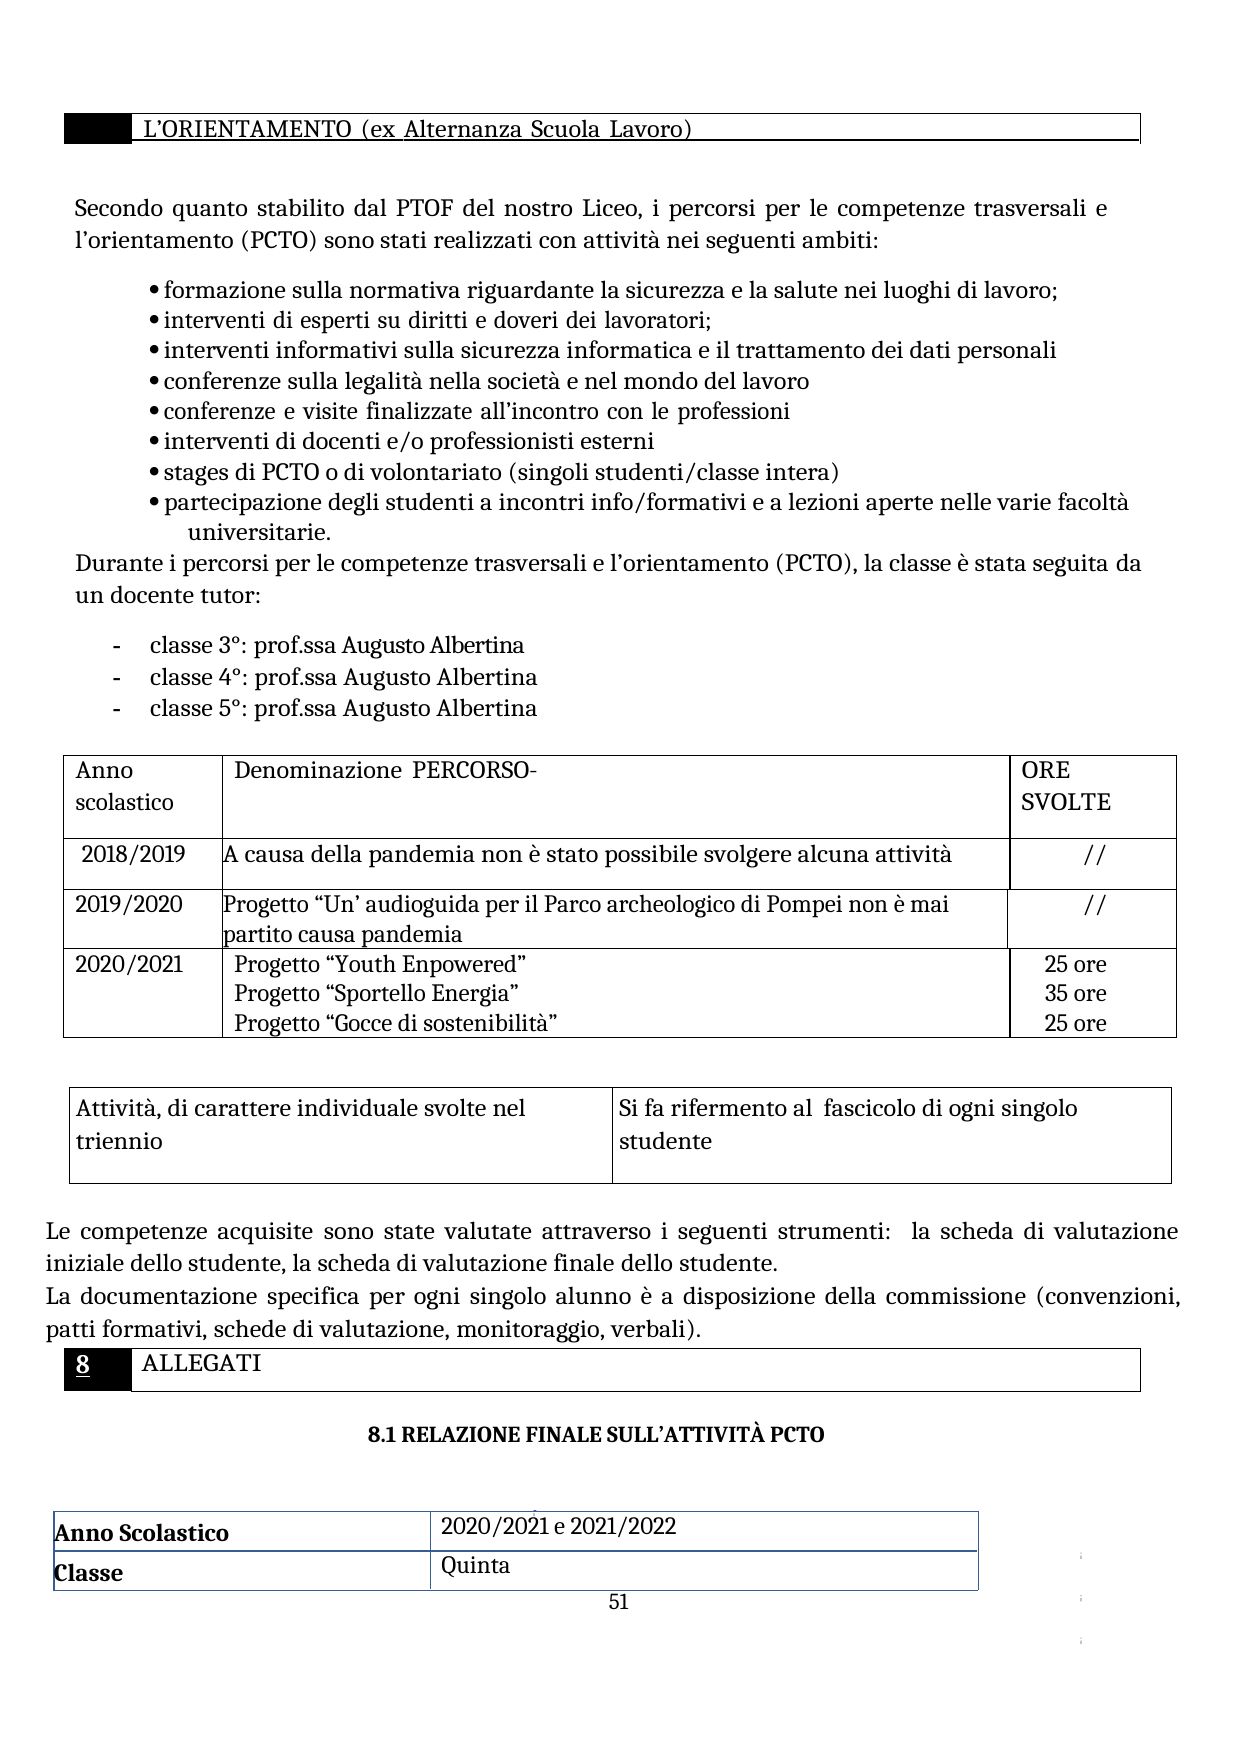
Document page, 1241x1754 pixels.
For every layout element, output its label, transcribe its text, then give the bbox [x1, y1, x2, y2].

list interventi di esperti su diritti e doveri dei lavoratori; [150, 306, 1194, 335]
list partecipazione degli studenti a incontri info/formativi e a lezioni aperte nelle varie facoltà universitarie. [150, 488, 1165, 547]
list formazione sulla normativa riguardante la sicurezza e la salute nei luoghi di lavoro; [150, 276, 1194, 305]
table_cell 25 ore 35 ore 25 ore [1011, 949, 1176, 1037]
text Le competenze acquisite sono state valutate attraverso i seguenti strumenti: la scheda di valutazione iniziale dello studente, la scheda di valutazione finale dello studente. [45, 1217, 1180, 1278]
list conferenze e visite finalizzate all’incontro con le professioni [150, 397, 1194, 426]
table_cell // [1011, 839, 1176, 888]
table_header Attività, di carattere individuale svolte nel triennio [70, 1088, 612, 1182]
text La documentazione specifica per ogni singolo alunno è a disposizione della commissione (convenzioni, patti formativi, schede di valutazione, monitoraggio, verbali). [45, 1282, 1180, 1343]
table_header 7 [64, 113, 131, 144]
table_cell // [1008, 890, 1176, 948]
text 8.1 RELAZIONE FINALE SULL’ATTIVITÀ PCTO [179, 1421, 1013, 1448]
list interventi informativi sulla sicurezza informatica e il trattamento dei dati personali [150, 336, 1194, 365]
text Durante i percorsi per le competenze trasversali e l’orientamento (PCTO), la classe è stata seguita da un docente tutor: [75, 548, 1165, 610]
text Secondo quanto stabilito dal PTOF del nostro Liceo, i percorsi per le competenze trasversali e l’orientamento (PCTO) sono stati realizzati con attività nei seguenti ambiti: [75, 194, 1194, 255]
table_cell Progetto “Youth Enpowered” Progetto “Sportello Energia” Progetto “Gocce di sostenibilità” [223, 949, 1009, 1037]
table_header 2020/2021 e 2021/2022 [431, 1512, 978, 1550]
table_cell A causa della pandemia non è stato possibile svolgere alcuna attività [223, 839, 1009, 888]
list classe 3°: prof.ssa Augusto Albertina [112, 630, 1194, 660]
table_cell Classe [55, 1552, 430, 1590]
table_header Anno Scolastico [55, 1512, 430, 1550]
table_header Anno scolastico [64, 756, 222, 838]
table_cell Quinta [430, 1550, 978, 1590]
table_header Si fa rifermento al fascicolo di ogni singolo studente [613, 1088, 1171, 1182]
list conferenze sulla legalità nella società e nel mondo del lavoro [150, 367, 1194, 395]
table_cell 2019/2020 [64, 890, 222, 948]
list interventi di docenti e/o professionisti esterni [150, 427, 1194, 456]
table_cell 2020/2021 [64, 949, 222, 1037]
list stages di PCTO o di volontariato (singoli studenti/classe intera) [150, 457, 1194, 486]
list classe 4°: prof.ssa Augusto Albertina [112, 662, 1194, 691]
list classe 5°: prof.ssa Augusto Albertina [112, 693, 1194, 722]
table_header ALLEGATI [132, 1349, 1140, 1391]
table_header 8 [64, 1348, 131, 1391]
table_header ORE SVOLTE [1011, 756, 1176, 838]
table_cell 2018/2019 [64, 839, 222, 888]
table_header Denominazione PERCORSO- [223, 756, 1009, 838]
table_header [132, 114, 1140, 144]
table_cell Progetto “Un’ audioguida per il Parco archeologico di Pompei non è mai partito causa pandemia [223, 890, 1007, 948]
